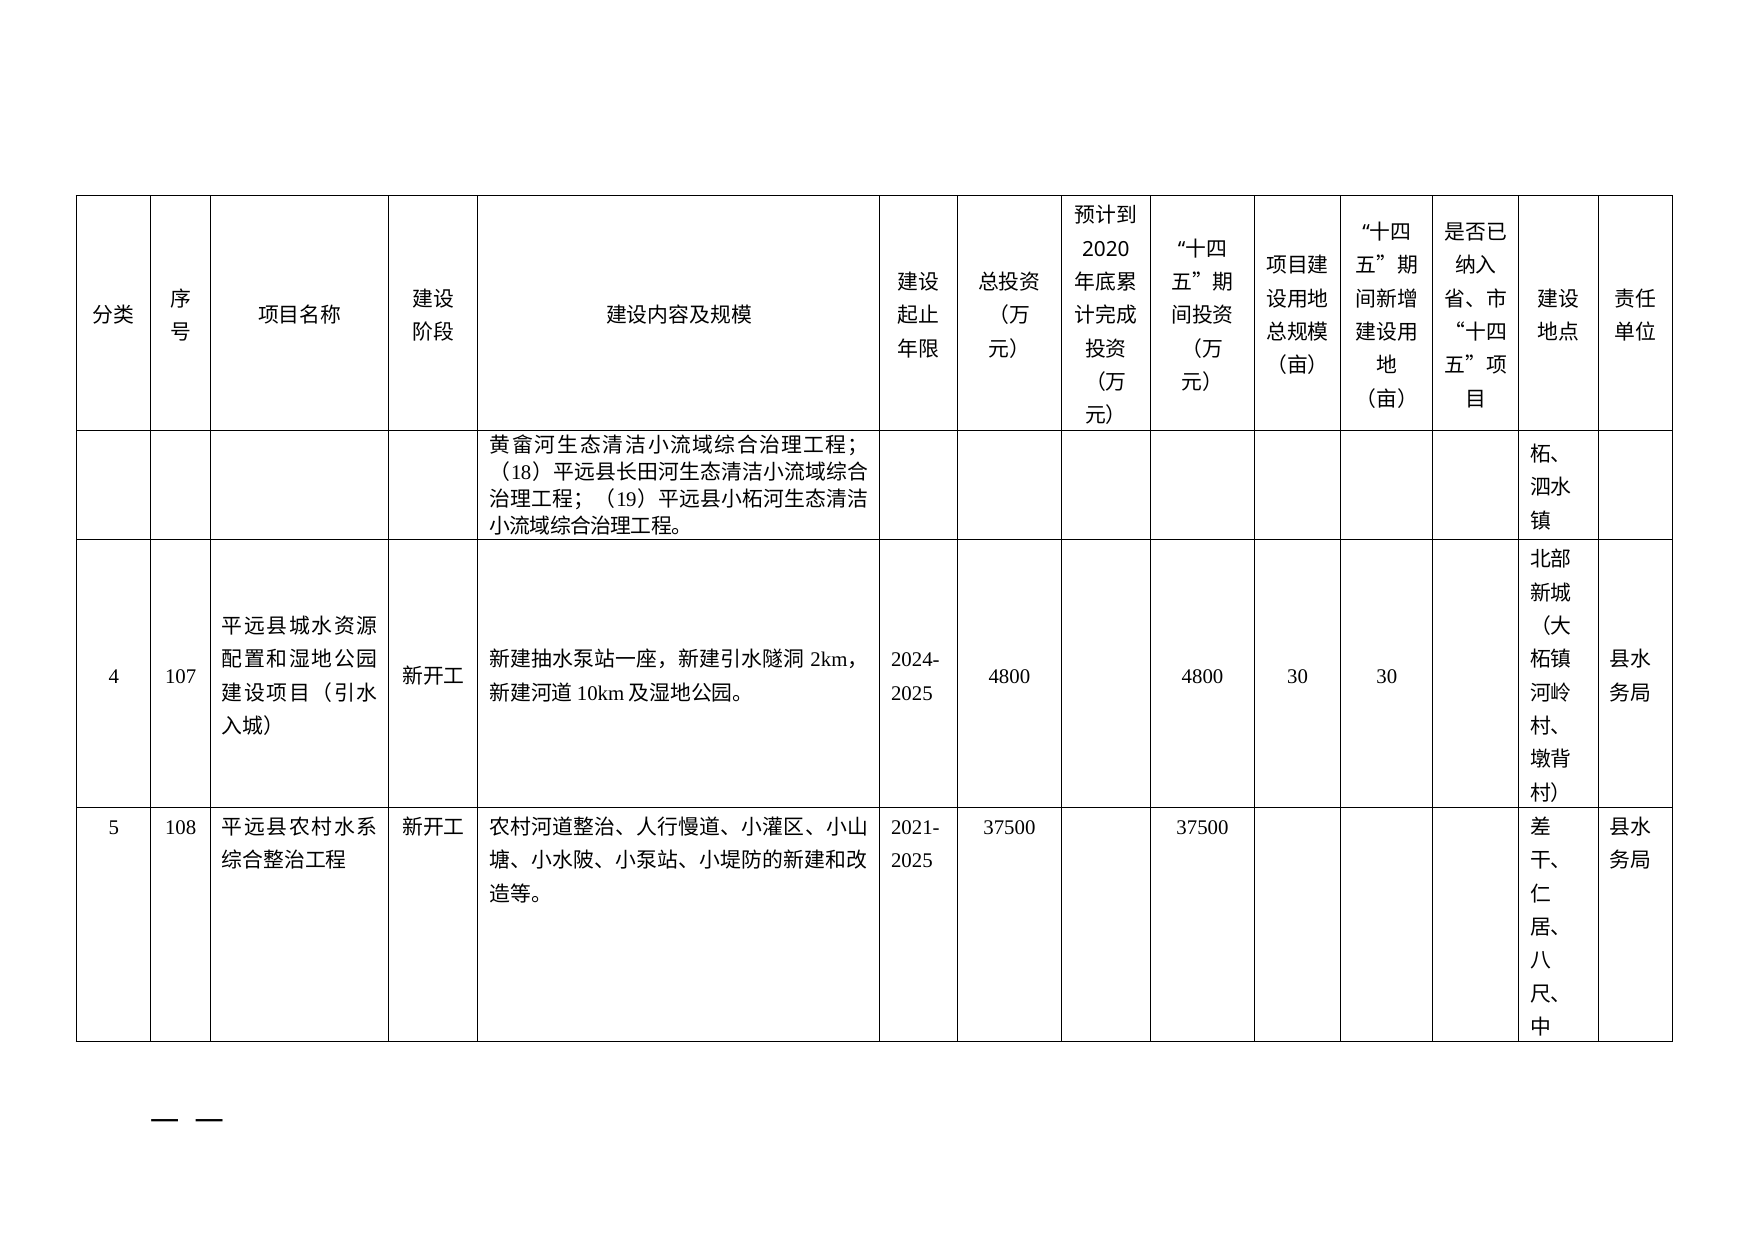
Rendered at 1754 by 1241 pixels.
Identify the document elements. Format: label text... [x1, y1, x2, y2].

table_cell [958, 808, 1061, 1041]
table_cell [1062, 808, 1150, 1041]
table_header 建设起止年限 [880, 196, 957, 429]
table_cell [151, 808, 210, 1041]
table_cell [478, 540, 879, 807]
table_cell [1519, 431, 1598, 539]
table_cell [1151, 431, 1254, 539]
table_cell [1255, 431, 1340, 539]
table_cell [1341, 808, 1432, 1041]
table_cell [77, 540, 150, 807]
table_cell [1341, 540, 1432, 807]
table_header 总投资（万元） [958, 196, 1061, 429]
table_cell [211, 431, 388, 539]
table_header 序号 [151, 196, 210, 429]
table_header 是否已纳入省、市“十四五”项目 [1433, 196, 1518, 429]
table_header 分类 [77, 196, 150, 429]
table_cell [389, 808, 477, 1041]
table_header “十四五”期间新增建设用地（亩） [1341, 196, 1432, 429]
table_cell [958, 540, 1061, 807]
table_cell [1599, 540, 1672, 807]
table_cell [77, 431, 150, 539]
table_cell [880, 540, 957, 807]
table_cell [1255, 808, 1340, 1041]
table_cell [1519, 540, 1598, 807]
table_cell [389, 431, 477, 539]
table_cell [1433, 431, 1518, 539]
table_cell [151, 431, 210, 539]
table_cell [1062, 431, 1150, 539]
table_header 建设内容及规模 [478, 196, 879, 429]
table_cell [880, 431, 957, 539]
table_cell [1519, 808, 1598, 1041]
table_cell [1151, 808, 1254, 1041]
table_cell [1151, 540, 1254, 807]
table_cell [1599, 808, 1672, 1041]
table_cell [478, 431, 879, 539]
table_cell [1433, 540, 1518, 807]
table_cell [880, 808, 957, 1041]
table_header “十四五”期间投资（万元） [1151, 196, 1254, 429]
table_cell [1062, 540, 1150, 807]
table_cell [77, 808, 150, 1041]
table_header 建设 阶段 [389, 196, 477, 429]
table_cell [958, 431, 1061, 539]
table_header 项目建设用地总规模（亩） [1255, 196, 1340, 429]
table_header 项目名称 [211, 196, 388, 429]
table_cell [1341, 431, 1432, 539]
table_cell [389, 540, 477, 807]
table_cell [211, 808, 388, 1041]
table_header 预计到2020年底累计完成投资（万元） [1062, 196, 1150, 429]
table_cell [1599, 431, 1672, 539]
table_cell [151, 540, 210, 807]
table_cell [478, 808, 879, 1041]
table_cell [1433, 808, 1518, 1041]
table_header 建设地点 [1519, 196, 1598, 429]
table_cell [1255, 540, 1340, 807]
table_header 责任单位 [1599, 196, 1672, 429]
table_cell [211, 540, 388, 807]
